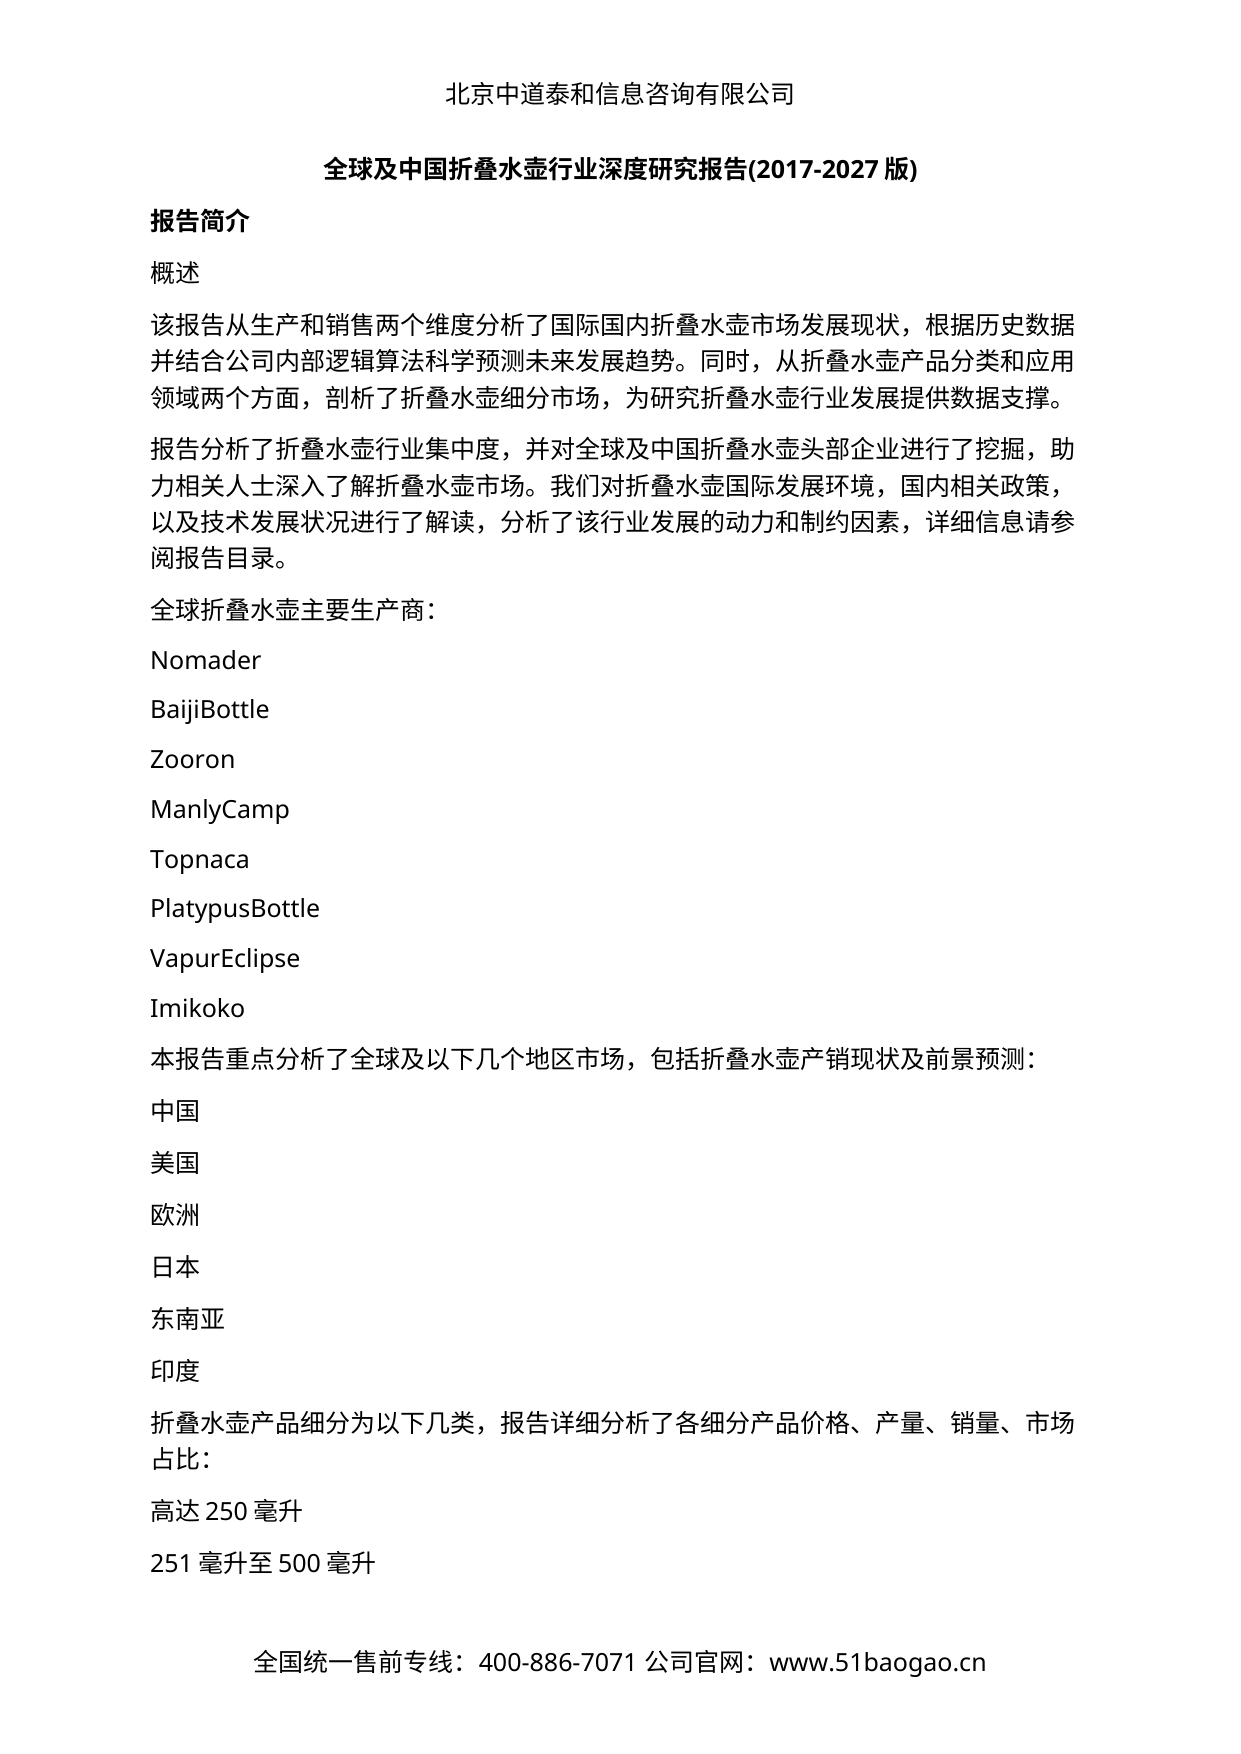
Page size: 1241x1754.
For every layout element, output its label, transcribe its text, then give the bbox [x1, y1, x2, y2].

text Zooron [150, 742, 1090, 776]
text 该报告从生产和销售两个维度分析了国际国内折叠水壶市场发展现状，根据历史数据并结合公司内部逻辑算法科学预测未来发展趋势。同时，从折叠水壶产品分类和应用领域两个方面，剖析了折叠水壶细分市场，为研究折叠水壶行业发展提供数据支撑。 [150, 306, 1090, 414]
text 全球及中国折叠水壶行业深度研究报告(2017-2027版) [150, 150, 1090, 186]
text 高达250毫升 [150, 1491, 1090, 1527]
text BaijiBottle [150, 692, 1090, 726]
text Nomader [150, 642, 1090, 677]
text VapurEclipse [150, 941, 1090, 975]
text 全球折叠水壶主要生产商： [150, 591, 1090, 627]
text 251毫升至500毫升 [150, 1543, 1090, 1579]
text PlatypusBottle [150, 891, 1090, 925]
text 欧洲 [150, 1196, 1090, 1232]
text Topnaca [150, 841, 1090, 875]
text 日本 [150, 1247, 1090, 1284]
text 中国 [150, 1092, 1090, 1128]
text 东南亚 [150, 1299, 1090, 1336]
text ManlyCamp [150, 792, 1090, 826]
text 美国 [150, 1144, 1090, 1180]
text 折叠水壶产品细分为以下几类，报告详细分析了各细分产品价格、产量、销量、市场占比： [150, 1403, 1090, 1476]
text 印度 [150, 1351, 1090, 1387]
text 本报告重点分析了全球及以下几个地区市场，包括折叠水壶产销现状及前景预测： [150, 1040, 1090, 1076]
text 概述 [150, 254, 1090, 290]
text 报告简介 [150, 202, 1090, 238]
text Imikoko [150, 990, 1090, 1024]
text 报告分析了折叠水壶行业集中度，并对全球及中国折叠水壶头部企业进行了挖掘，助力相关人士深入了解折叠水壶市场。我们对折叠水壶国际发展环境，国内相关政策，以及技术发展状况进行了解读，分析了该行业发展的动力和制约因素，详细信息请参阅报告目录。 [150, 430, 1090, 575]
